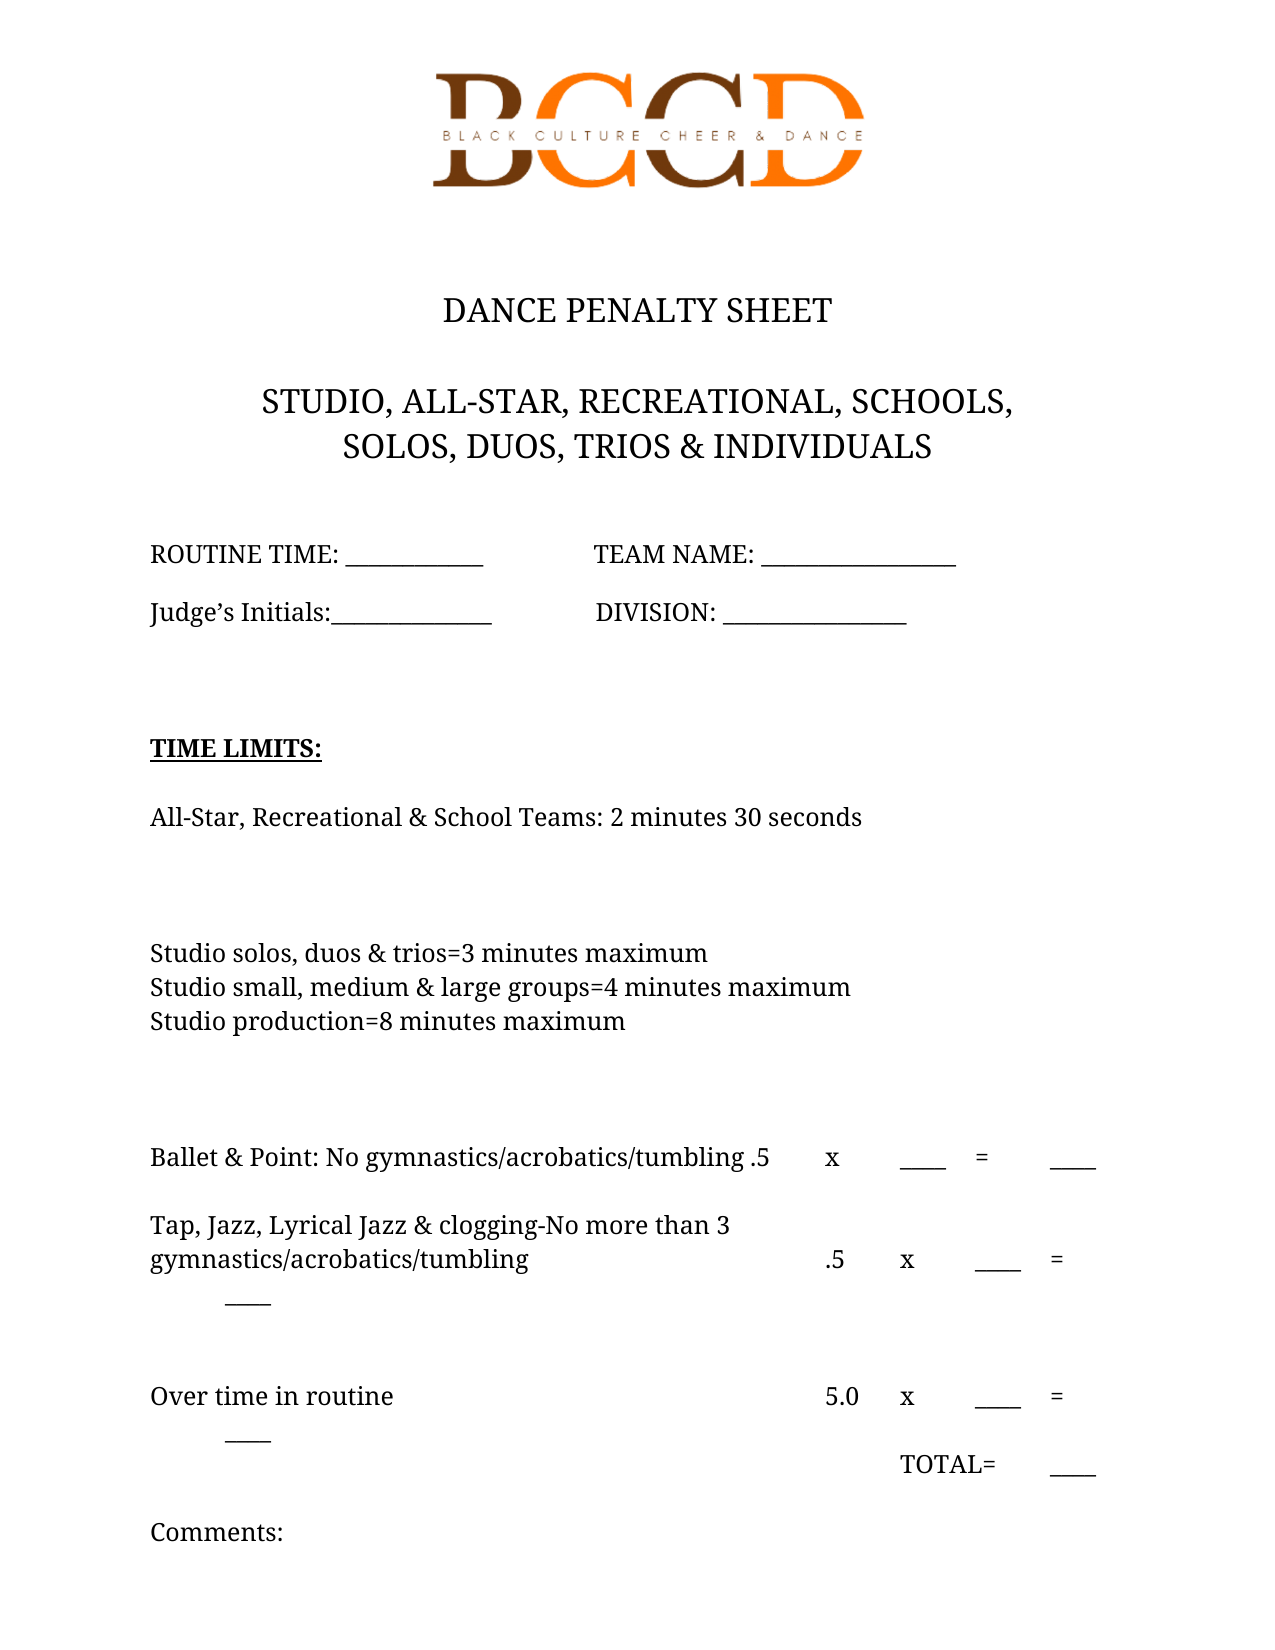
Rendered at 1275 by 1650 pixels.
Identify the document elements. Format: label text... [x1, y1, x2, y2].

text All-Star, Recreational & School Teams: 2 minutes 30 seconds [150, 799, 1125, 833]
text Ballet & Point: No gymnastics/acrobatics/tumbling .5 x ____ = ____ [150, 1140, 1125, 1174]
picture [417, 37, 892, 219]
text SOLOS, DUOS, TRIOS & INDIVIDUALS [150, 423, 1125, 468]
text DANCE PENALTY SHEET [150, 287, 1125, 332]
text TOTAL= ____ [150, 1446, 1125, 1480]
text Studio solos, duos & trios=3 minutes maximum [150, 935, 1125, 969]
text ROUTINE TIME: ____________ TEAM NAME: _________________ [150, 537, 1125, 571]
text STUDIO, ALL-STAR, RECREATIONAL, SCHOOLS, [150, 378, 1125, 423]
text gymnastics/acrobatics/tumbling .5 x ____ = ____ [150, 1242, 1125, 1310]
text Studio small, medium & large groups=4 minutes maximum [150, 969, 1125, 1003]
text Judge’s Initials:______________ DIVISION: ________________ [150, 595, 1125, 629]
text Over time in routine 5.0 x ____ = ____ [150, 1378, 1125, 1446]
text Studio production=8 minutes maximum [150, 1003, 1125, 1038]
text Comments: [150, 1514, 1125, 1548]
text TIME LIMITS: [150, 731, 1125, 765]
text Tap, Jazz, Lyrical Jazz & clogging-No more than 3 [150, 1208, 1125, 1242]
